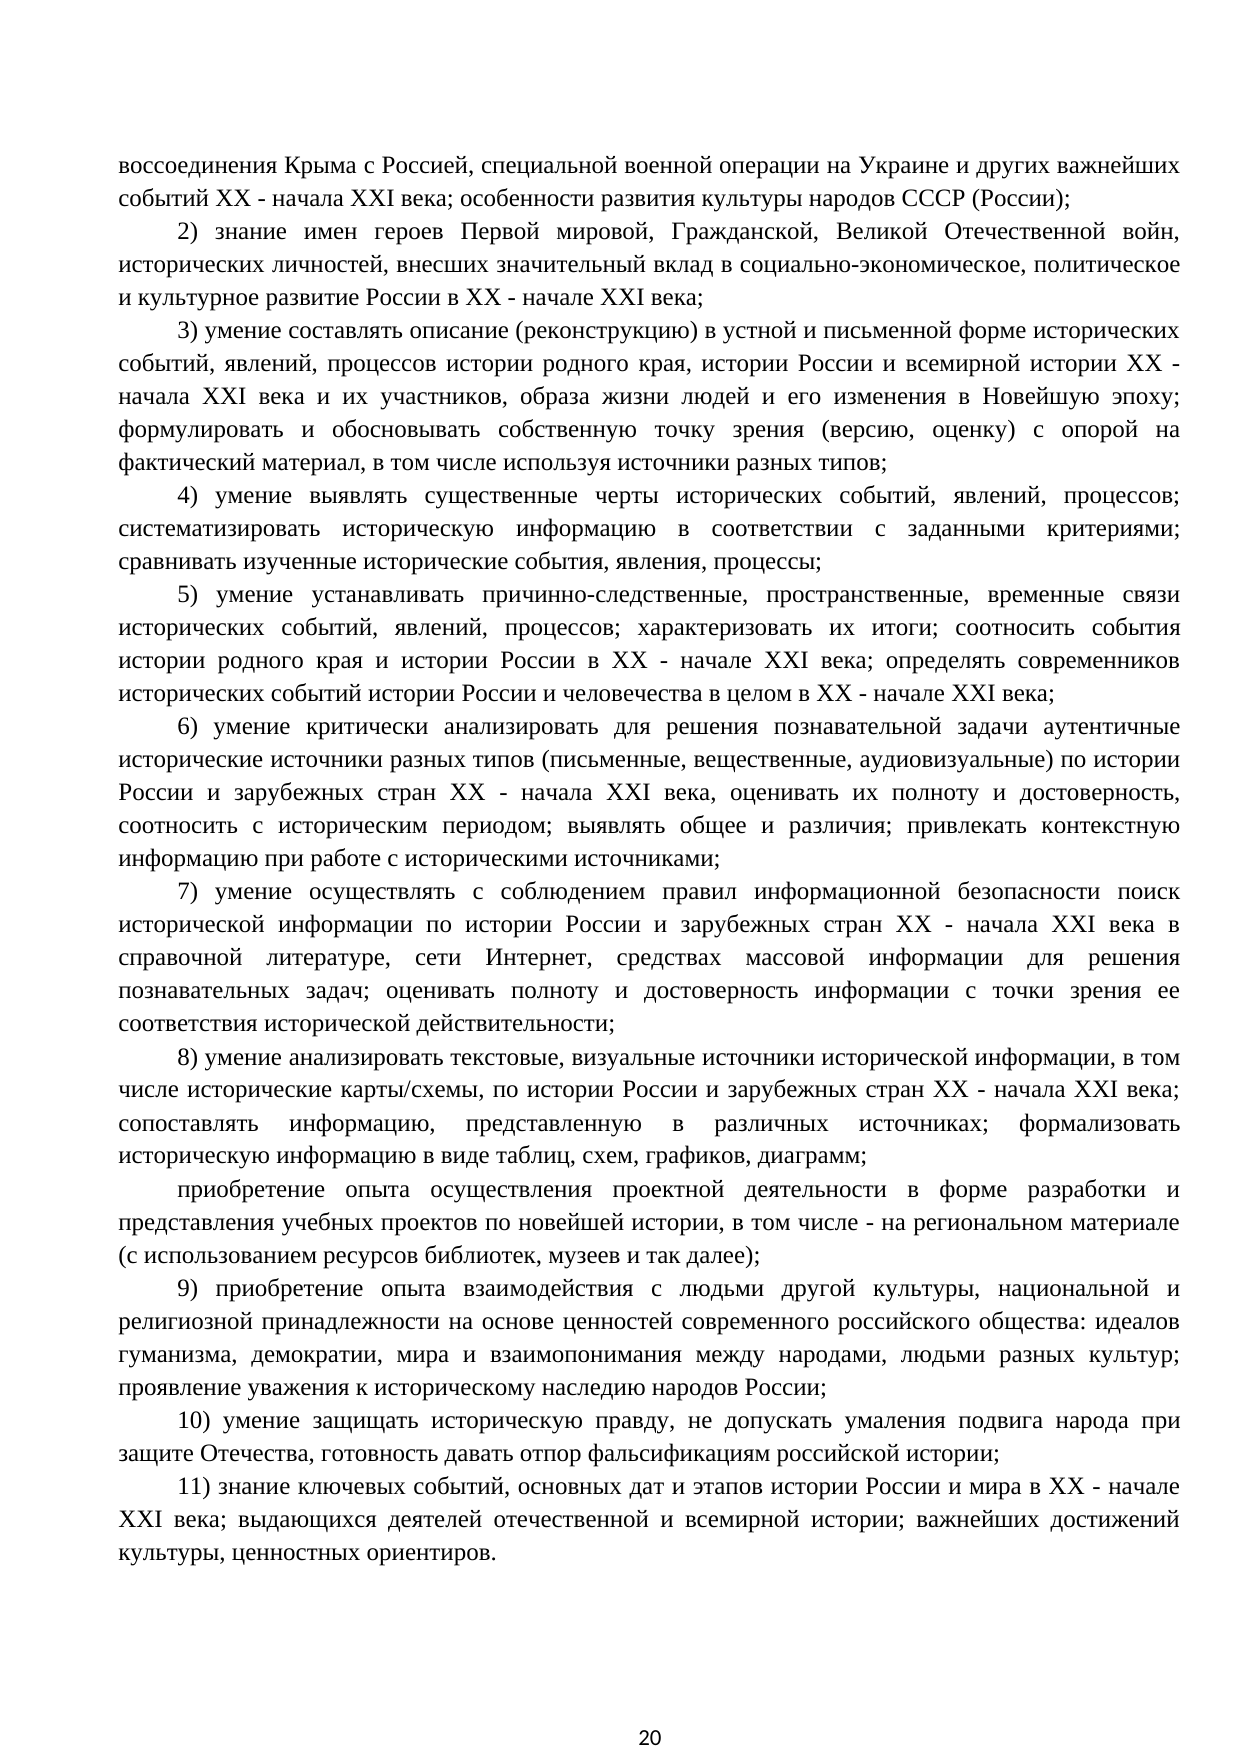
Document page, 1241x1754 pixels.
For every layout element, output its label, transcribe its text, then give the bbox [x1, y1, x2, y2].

text 7) умение осуществлять с соблюдением правил информационной безопасности поиск исторической информации по истории России и зарубежных стран XX - начала XXI века в справочной литературе, сети Интернет, средствах массовой информации для решения познавательных задач; оценивать полноту и достоверность информации с точки зрения ее соответствия исторической действительности; [118, 876, 1181, 1037]
text 11) знание ключевых событий, основных дат и этапов истории России и мира в XX - начале XXI века; выдающихся деятелей отечественной и всемирной истории; важнейших достижений культуры, ценностных ориентиров. [118, 1471, 1181, 1566]
text 6) умение критически анализировать для решения познавательной задачи аутентичные исторические источники разных типов (письменные, вещественные, аудиовизуальные) по истории России и зарубежных стран XX - начала XXI века, оценивать их полноту и достоверность, соотносить с историческим периодом; выявлять общее и различия; привлекать контекстную информацию при работе с историческими источниками; [118, 711, 1181, 872]
text 2) знание имен героев Первой мировой, Гражданской, Великой Отечественной войн, исторических личностей, внесших значительный вклад в социально-экономическое, политическое и культурное развитие России в XX - начале XXI века; [118, 216, 1181, 311]
text 4) умение выявлять существенные черты исторических событий, явлений, процессов; систематизировать историческую информацию в соответствии с заданными критериями; сравнивать изученные исторические события, явления, процессы; [118, 480, 1181, 575]
text 10) умение защищать историческую правду, не допускать умаления подвига народа при защите Отечества, готовность давать отпор фальсификациям российской истории; [118, 1405, 1181, 1467]
text приобретение опыта осуществления проектной деятельности в форме разработки и представления учебных проектов по новейшей истории, в том числе - на региональном материале (с использованием ресурсов библиотек, музеев и так далее); [118, 1174, 1181, 1268]
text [118, 150, 1181, 212]
text 5) умение устанавливать причинно-следственные, пространственные, временные связи исторических событий, явлений, процессов; характеризовать их итоги; соотносить события истории родного края и истории России в XX - начале XXI века; определять современников исторических событий истории России и человечества в целом в XX - начале XXI века; [118, 579, 1181, 707]
text 3) умение составлять описание (реконструкцию) в устной и письменной форме исторических событий, явлений, процессов истории родного края, истории России и всемирной истории XX - начала XXI века и их участников, образа жизни людей и его изменения в Новейшую эпоху; формулировать и обосновывать собственную точку зрения (версию, оценку) с опорой на фактический материал, в том числе используя источники разных типов; [118, 315, 1181, 476]
text 9) приобретение опыта взаимодействия с людьми другой культуры, национальной и религиозной принадлежности на основе ценностей современного российского общества: идеалов гуманизма, демократии, мира и взаимопонимания между народами, людьми разных культур; проявление уважения к историческому наследию народов России; [118, 1273, 1181, 1401]
text 8) умение анализировать текстовые, визуальные источники исторической информации, в том числе исторические карты/схемы, по истории России и зарубежных стран XX - начала XXI века; сопоставлять информацию, представленную в различных источниках; формализовать историческую информацию в виде таблиц, схем, графиков, диаграмм; [118, 1042, 1181, 1169]
